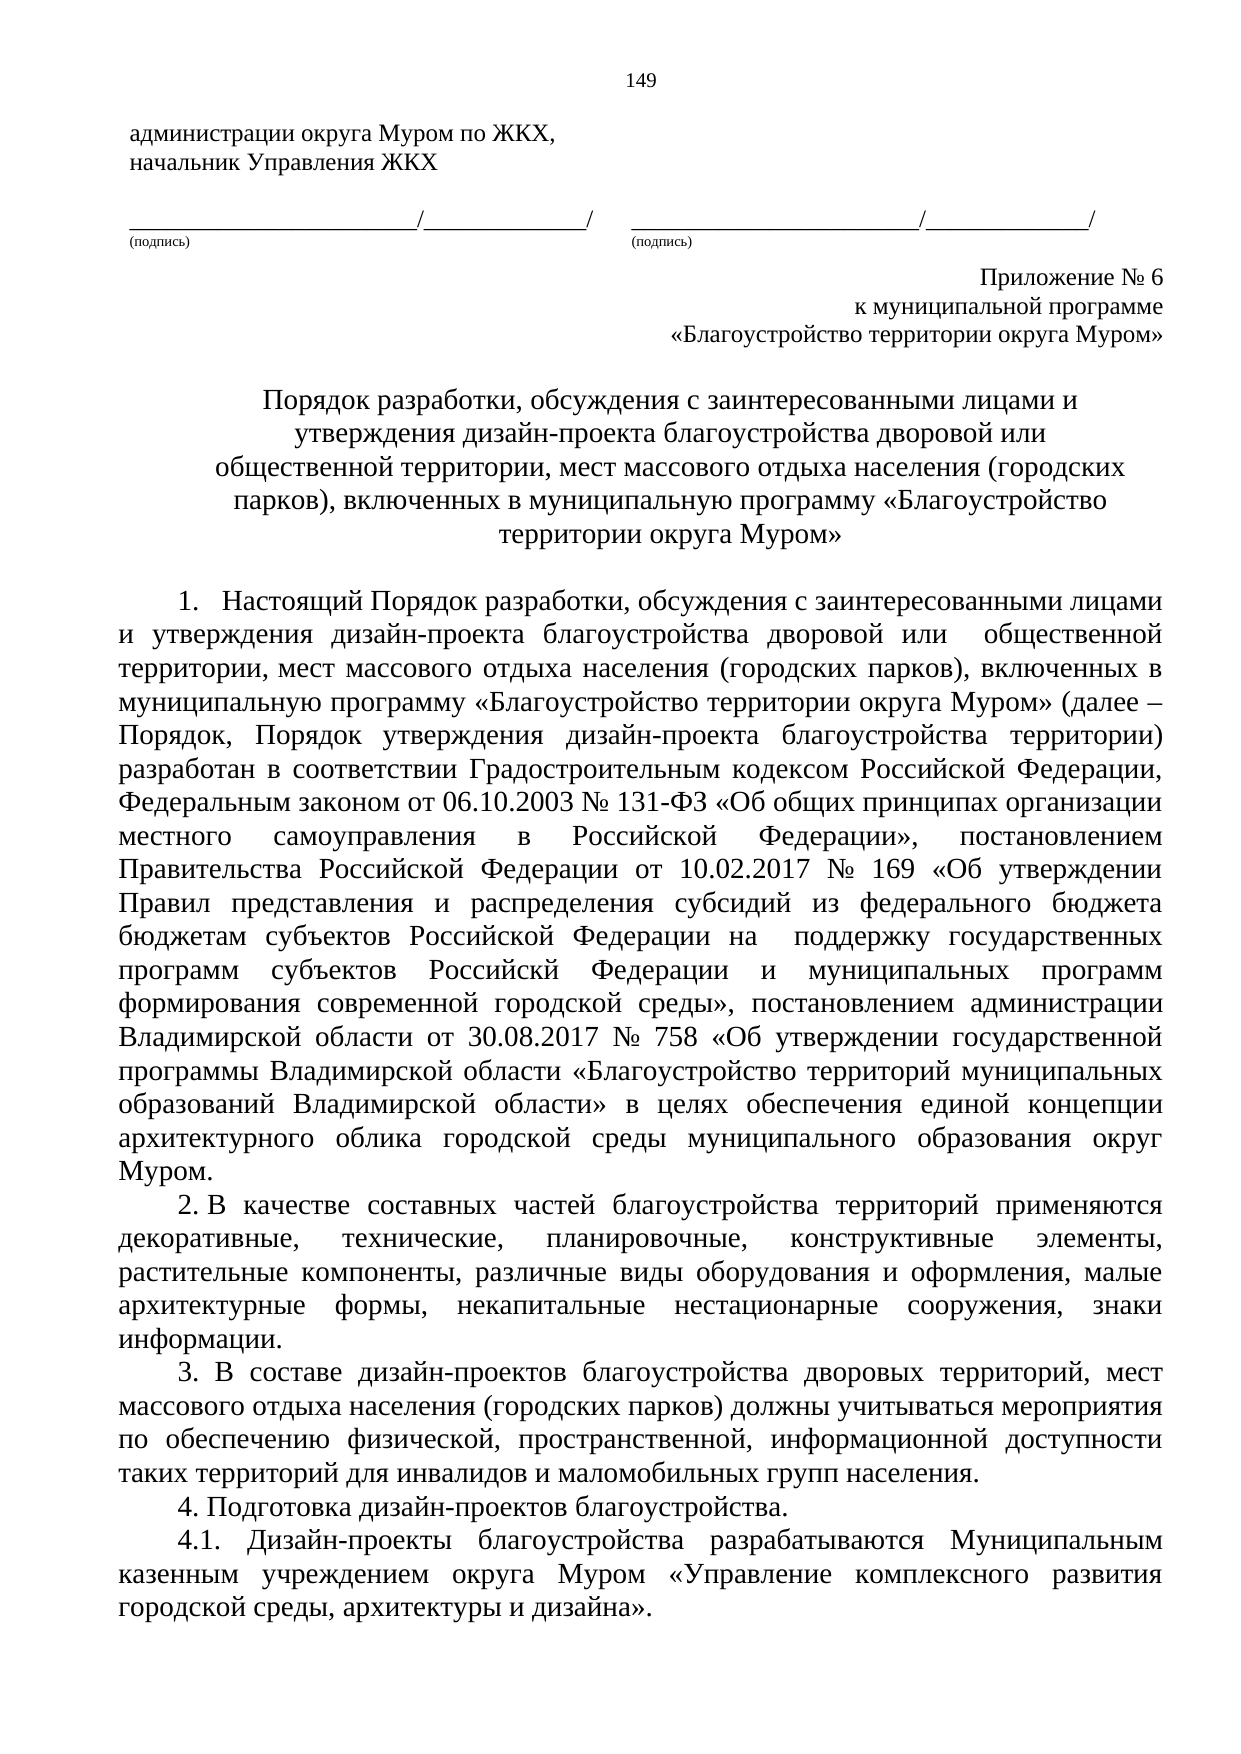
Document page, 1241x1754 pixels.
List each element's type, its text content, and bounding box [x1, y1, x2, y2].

text территории округа Муром» [118, 516, 1163, 549]
list Настоящий Порядок разработки, обсуждения с заинтересованными лицами и утверждения дизайн-проекта благоустройства дворовой или общественной территории, мест массового отдыха населения (городских парков), включенных в муниципальную программу «Благоустройство территории округа Муром» (далее – Порядок, Порядок утверждения дизайн-проекта благоустройства территории) разработан в соответствии Градостроительным кодексом Российской Федерации, Федеральным законом от 06.10.2003 № 131-ФЗ «Об общих принципах организации местного самоуправления в Российской Федерации», постановлением Правительства Российской Федерации от 10.02.2017 № 169 «Об утверждении Правил представления и распределения субсидий из федерального бюджета бюджетам субъектов Российской Федерации на поддержку государственных программ субъектов Российскй Федерации и муниципальных программ формирования современной городской среды», постановлением администрации Владимирской области от 30.08.2017 № 758 «Об утверждении государственной программы Владимирской области «Благоустройство территорий муниципальных образований Владимирской области» в целях обеспечения единой концепции архитектурного облика городской среды муниципального образования округ Муром. [118, 583, 1163, 1187]
text «Благоустройство территории округа Муром» [118, 319, 1163, 348]
text Приложение № 6 [118, 262, 1163, 291]
text парков), включенных в муниципальную программу «Благоустройство [118, 482, 1163, 516]
text к муниципальной программе [118, 291, 1163, 319]
text 4. Подготовка дизайн-проектов благоустройства. [118, 1489, 1163, 1522]
text 3. В составе дизайн-проектов благоустройства дворовых территорий, мест массового отдыха населения (городских парков) должны учитываться мероприятия по обеспечению физической, пространственной, информационной доступности таких территорий для инвалидов и маломобильных групп населения. [118, 1354, 1163, 1489]
text 4.1. Дизайн-проекты благоустройства разрабатываются Муниципальным казенным учреждением округа Муром «Управление комплексного развития городской среды, архитектуры и дизайна». [118, 1522, 1163, 1623]
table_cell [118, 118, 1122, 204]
list В качестве составных частей благоустройства территорий применяются декоративные, технические, планировочные, конструктивные элементы, растительные компоненты, различные виды оборудования и оформления, малые архитектурные формы, некапитальные нестационарные сооружения, знаки информации. [118, 1187, 1163, 1354]
text Порядок разработки, обсуждения с заинтересованными лицами и [118, 382, 1163, 415]
text утверждения дизайн-проекта благоустройства дворовой или [118, 415, 1163, 449]
text общественной территории, мест массового отдыха населения (городских [118, 449, 1163, 482]
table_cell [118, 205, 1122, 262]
